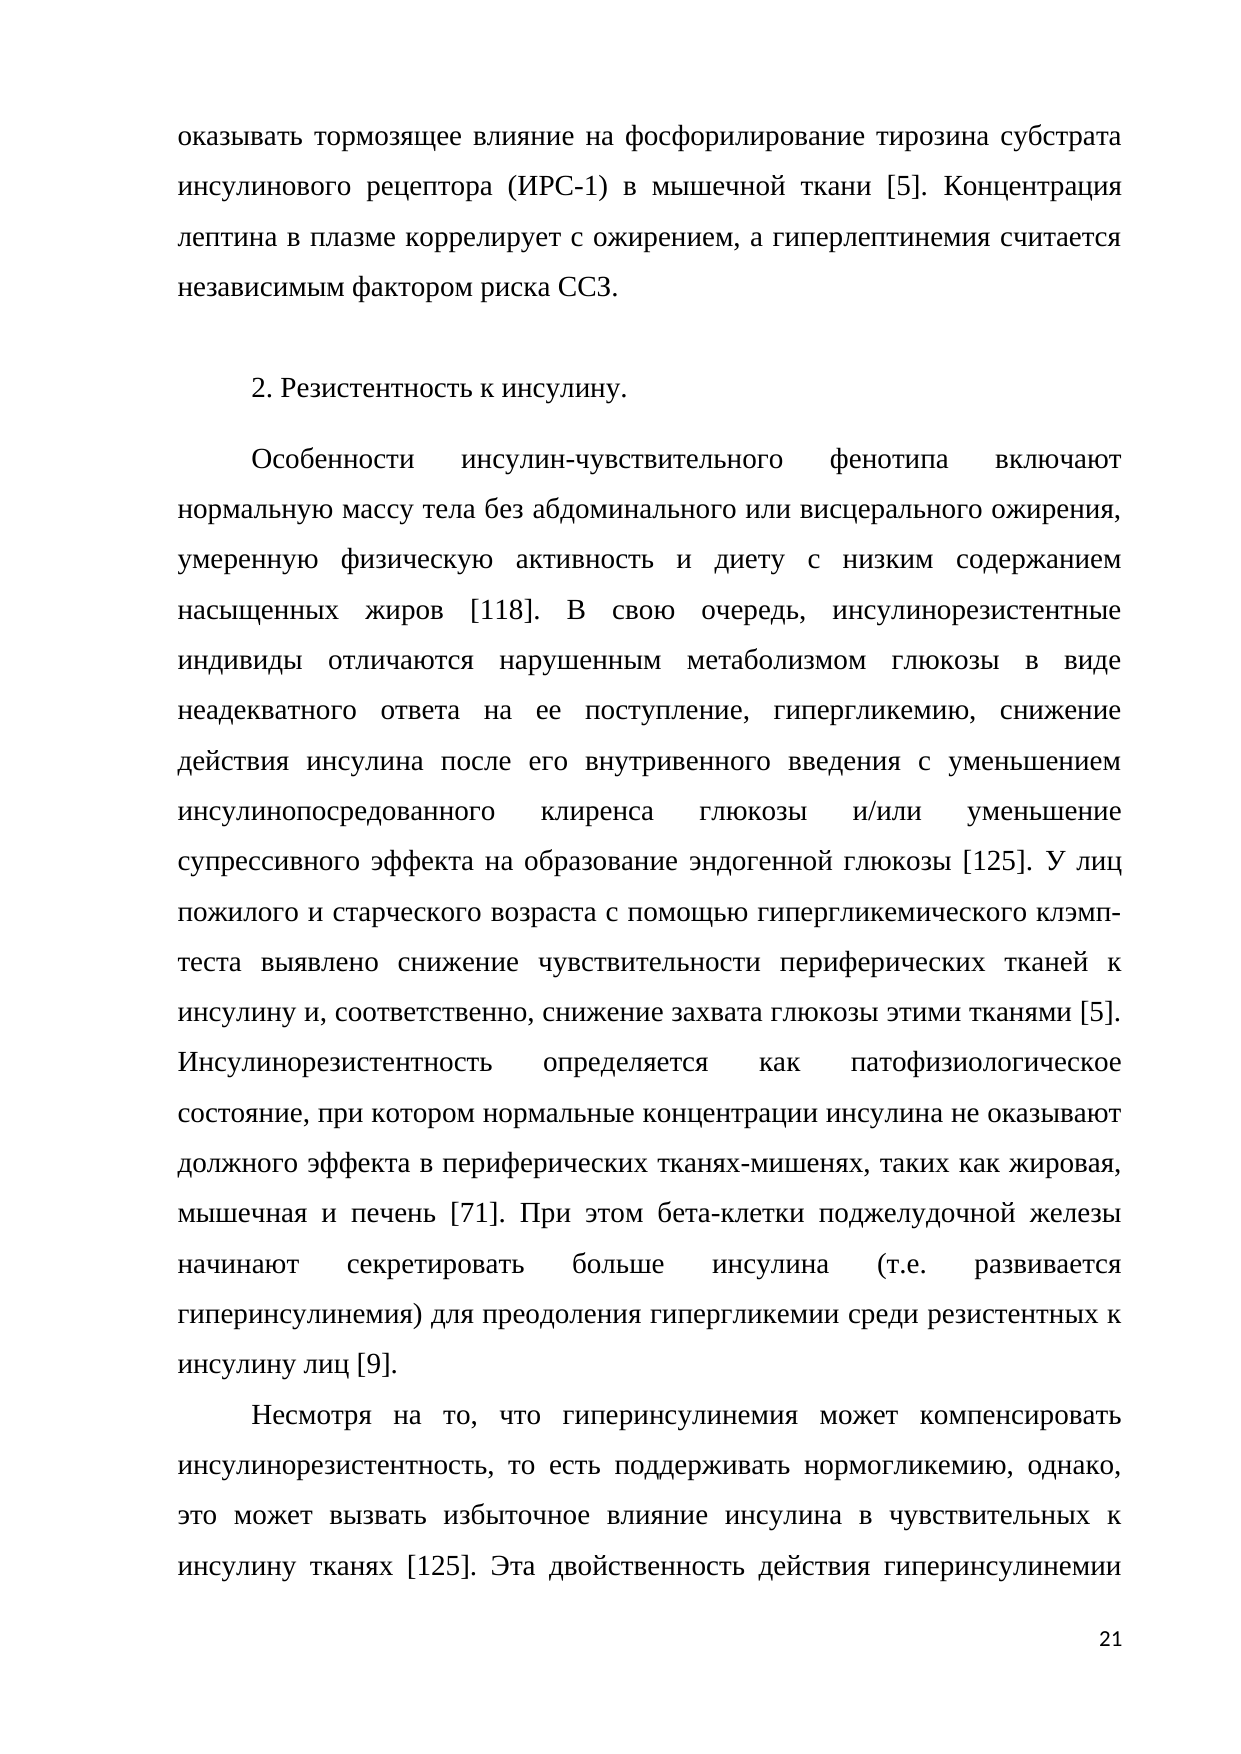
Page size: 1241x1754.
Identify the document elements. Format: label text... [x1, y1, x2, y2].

text 2. Резистентность к инсулину. [177, 370, 1122, 403]
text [177, 1397, 1122, 1581]
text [177, 118, 1122, 303]
text Особенности инсулин-чувствительного фенотипа включают нормальную массу тела без абдоминального или висцерального ожирения, умеренную физическую активность и диету с низким содержанием насыщенных жиров [118]. В свою очередь, инсулинорезистентные индивиды отличаются нарушенным метаболизмом глюкозы в виде неадекватного ответа на ее поступление, гипергликемию, снижение действия инсулина после его внутривенного введения с уменьшением инсулинопосредованного клиренса глюкозы и/или уменьшение супрессивного эффекта на образование эндогенной глюкозы [125]. У лиц пожилого и старческого возраста с помощью гипергликемического клэмп-теста выявлено снижение чувствительности периферических тканей к инсулину и, соответственно, снижение захвата глюкозы этими тканями [5]. Инсулинорезистентность определяется как патофизиологическое состояние, при котором нормальные концентрации инсулина не оказывают должного эффекта в периферических тканях-мишенях, таких как жировая, мышечная и печень [71]. При этом бета-клетки поджелудочной железы начинают секретировать больше инсулина (т.е. развивается гиперинсулинемия) для преодоления гипергликемии среди резистентных к инсулину лиц [9]. [177, 441, 1122, 1380]
